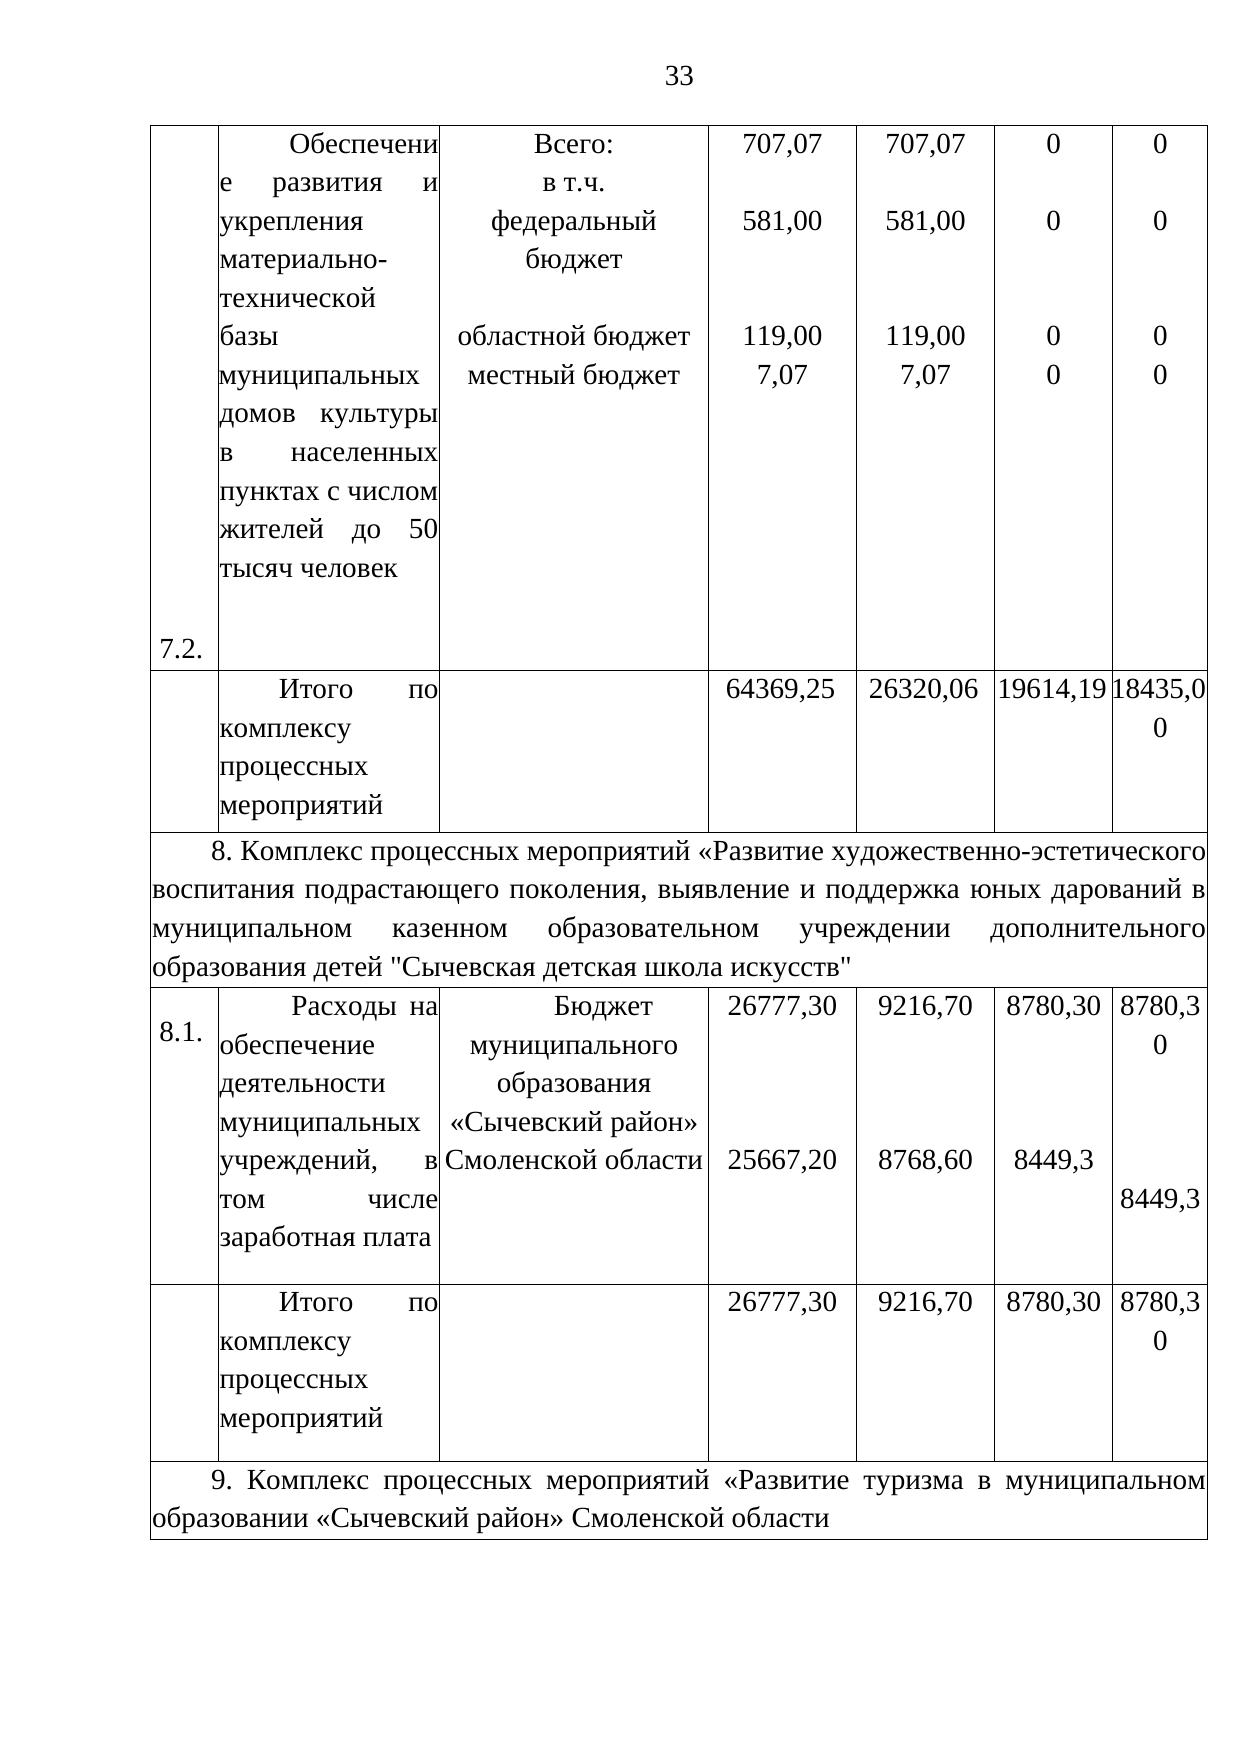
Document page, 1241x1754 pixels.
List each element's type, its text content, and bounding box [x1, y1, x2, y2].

table_cell 8780,30 8449,3 [995, 988, 1112, 1283]
table_cell 8780,30 8449,3 [1113, 988, 1207, 1283]
table_cell 7.2. [151, 126, 218, 670]
table_cell 9216,70 [857, 1285, 994, 1461]
table_cell 8.1. [151, 988, 218, 1283]
table_cell 707,07 581,00 119,00 7,07 [857, 126, 994, 670]
table_cell 0 0 0 0 [1113, 126, 1207, 670]
table_cell [440, 1285, 708, 1461]
table_cell Всего: в т.ч. федеральный бюджет областной бюджет местный бюджет [440, 126, 708, 670]
table_cell 19614,19 [995, 671, 1112, 832]
table_cell [151, 1285, 218, 1461]
table_cell 9. Комплекс процессных мероприятий «Развитие туризма в муниципальном образовании «Сычевский район» Смоленской области [151, 1462, 1207, 1539]
table_cell 64369,25 [709, 671, 856, 832]
table_cell [440, 671, 708, 832]
table_cell Итого по комплексу процессных мероприятий [219, 671, 439, 832]
table_cell 26320,06 [857, 671, 994, 832]
table_cell Расходы на обеспечение деятельности муниципальных учреждений, в том числе заработная плата [219, 988, 439, 1283]
table_cell 9216,70 8768,60 [857, 988, 994, 1283]
table_cell 18435,00 [1113, 671, 1207, 832]
table_cell [151, 671, 218, 832]
table_cell 26777,30 [709, 1285, 856, 1461]
table_cell 26777,30 25667,20 [709, 988, 856, 1283]
table_cell 707,07 581,00 119,00 7,07 [709, 126, 856, 670]
table_cell 0 0 0 0 [995, 126, 1112, 670]
table_cell Бюджет муниципального образования «Сычевский район» Смоленской области [440, 988, 708, 1283]
table_cell 8780,30 [995, 1285, 1112, 1461]
table_cell 8780,30 [1113, 1285, 1207, 1461]
table_cell Обеспечение развития и укрепления материально- технической базы муниципальных домов культуры в населенных пунктах с числом жителей до 50 тысяч человек [219, 126, 439, 670]
table_cell 8. Комплекс процессных мероприятий «Развитие художественно-эстетического воспитания подрастающего поколения, выявление и поддержка юных дарований в муниципальном казенном образовательном учреждении дополнительного образования детей "Сычевская детская школа искусств" [151, 833, 1207, 987]
table_cell Итого по комплексу процессных мероприятий [219, 1285, 439, 1461]
